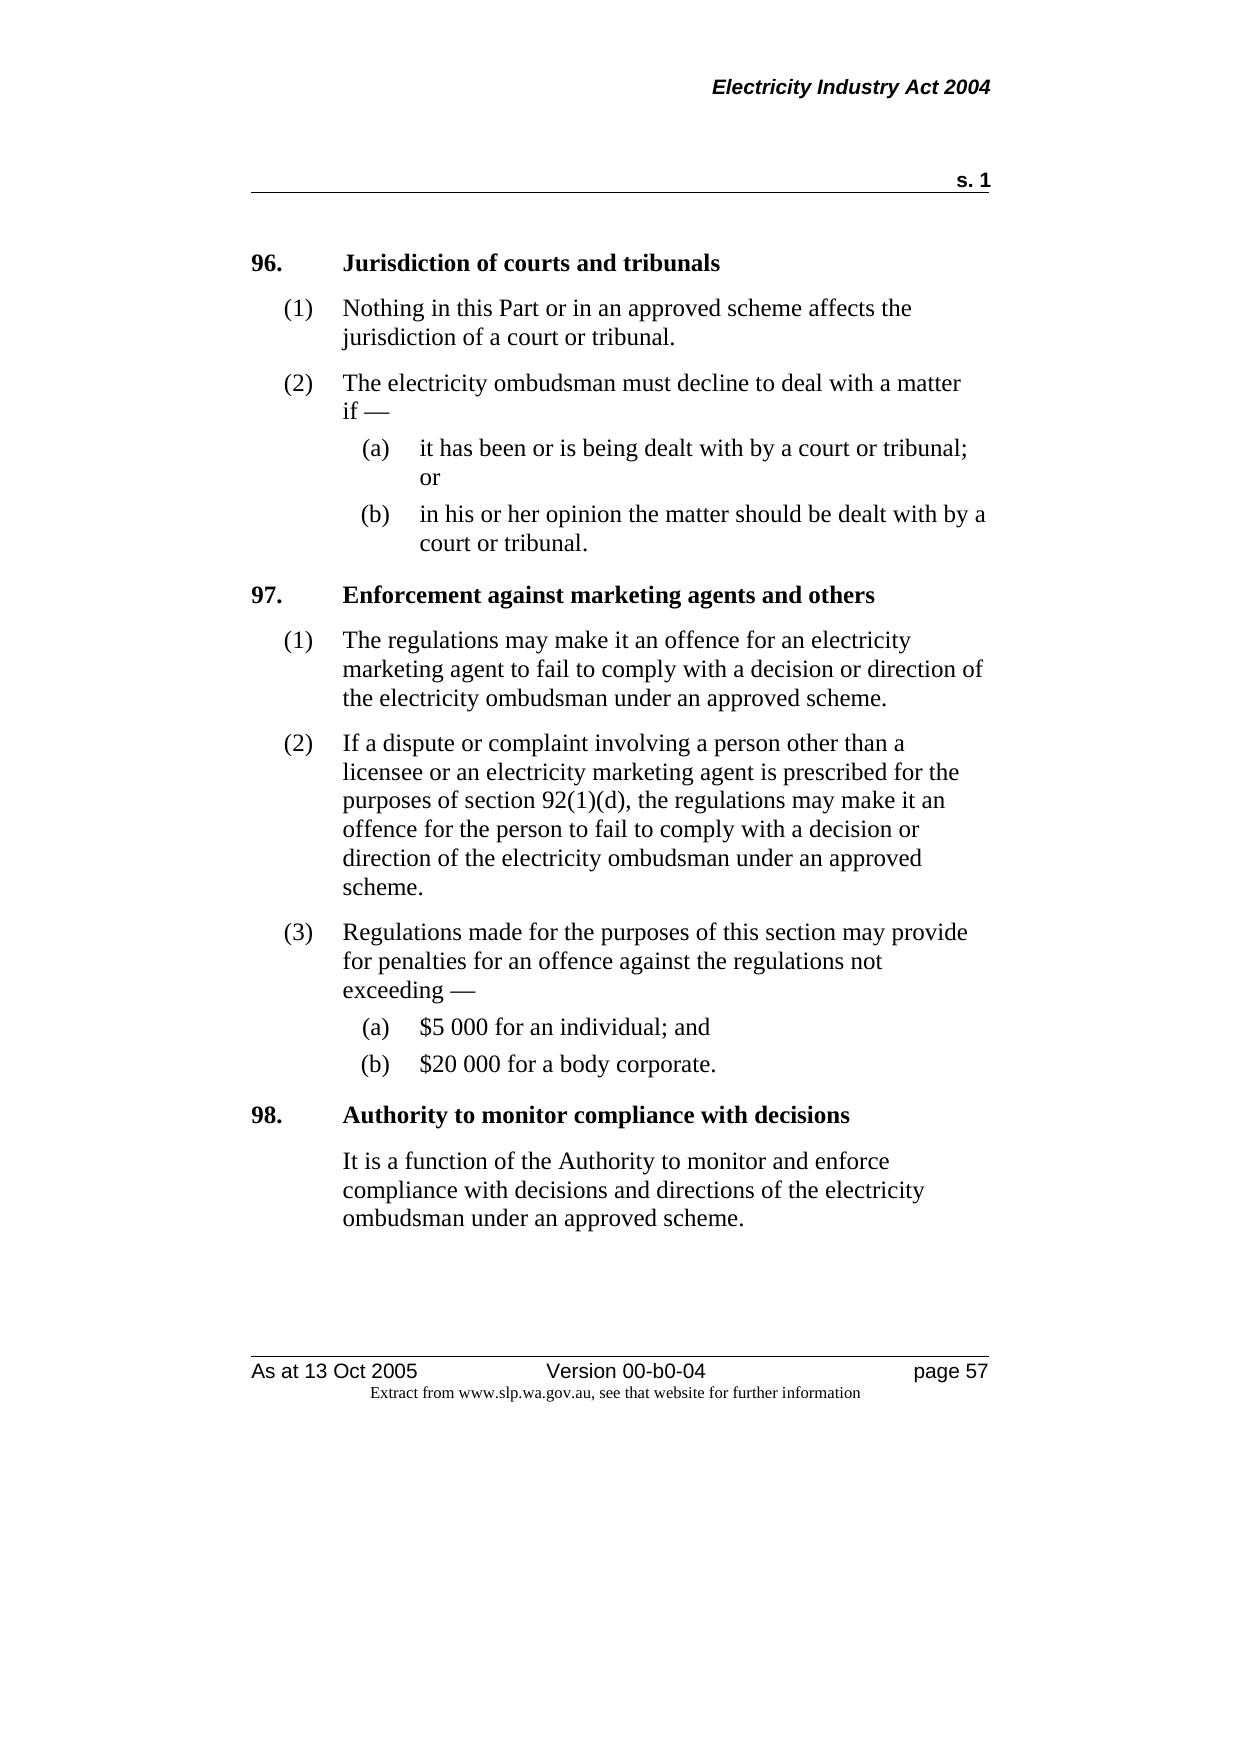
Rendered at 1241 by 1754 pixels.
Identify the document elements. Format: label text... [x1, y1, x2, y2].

subtitle 97. Enforcement against marketing agents and others [251, 580, 989, 608]
text (2) If a dispute or complaint involving a person other than a licensee or an electricity marketing agent is prescribed for the purposes of section 92(1)(d), the regulations may make it an offence for the person to fail to comply with a decision or direction of the electricity ombudsman under an approved scheme. [251, 728, 989, 901]
text (b) in his or her opinion the matter should be dealt with by a court or tribunal. [251, 499, 989, 557]
text (a) it has been or is being dealt with by a court or tribunal; or [251, 433, 989, 491]
text (1) Nothing in this Part or in an approved scheme affects the jurisdiction of a court or tribunal. [251, 293, 989, 351]
text (2) The electricity ombudsman must decline to deal with a matter if — [251, 368, 989, 425]
text (1) The regulations may make it an offence for an electricity marketing agent to fail to comply with a decision or direction of the electricity ombudsman under an approved scheme. [251, 625, 989, 711]
text (3) Regulations made for the purposes of this section may provide for penalties for an offence against the regulations not exceeding — [251, 917, 989, 1003]
text (a) $5 000 for an individual; and [251, 1012, 989, 1041]
subtitle 98. Authority to monitor compliance with decisions [251, 1101, 989, 1129]
text (b) $20 000 for a body corporate. [251, 1049, 989, 1078]
subtitle 96. Jurisdiction of courts and tribunals [251, 248, 989, 277]
text It is a function of the Authority to monitor and enforce compliance with decisions and directions of the electricity ombudsman under an approved scheme. [251, 1146, 989, 1232]
